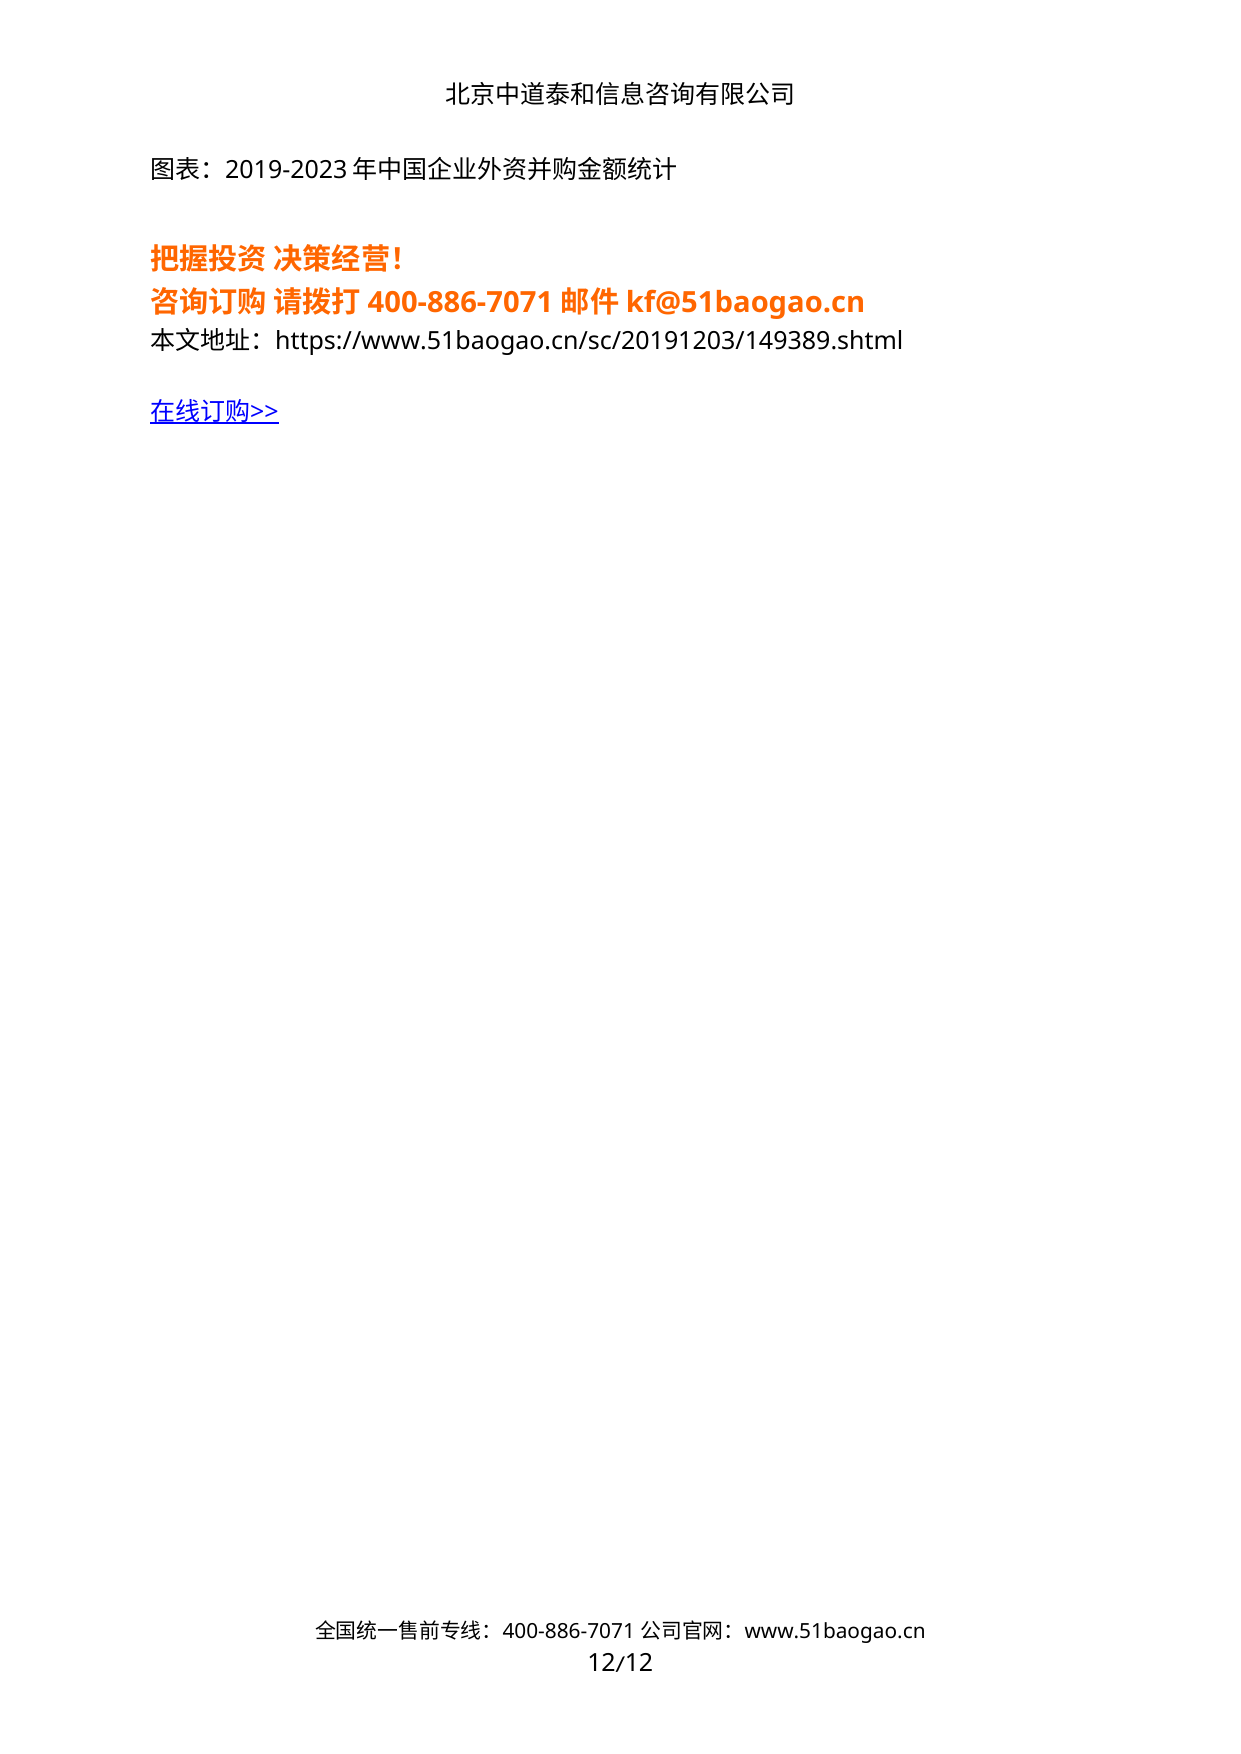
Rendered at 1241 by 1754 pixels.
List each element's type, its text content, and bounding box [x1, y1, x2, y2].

text 把握投资 决策经营！咨询订购 请拨打 400-886-7071 邮件 kf@51baogao.cn本文地址：https://www.51baogao.cn/sc/20191203/149389.shtml [150, 202, 1090, 357]
text 图表：2019-2023年中国企业外资并购金额统计 [150, 150, 1090, 186]
text 在线订购>> [150, 357, 1090, 427]
